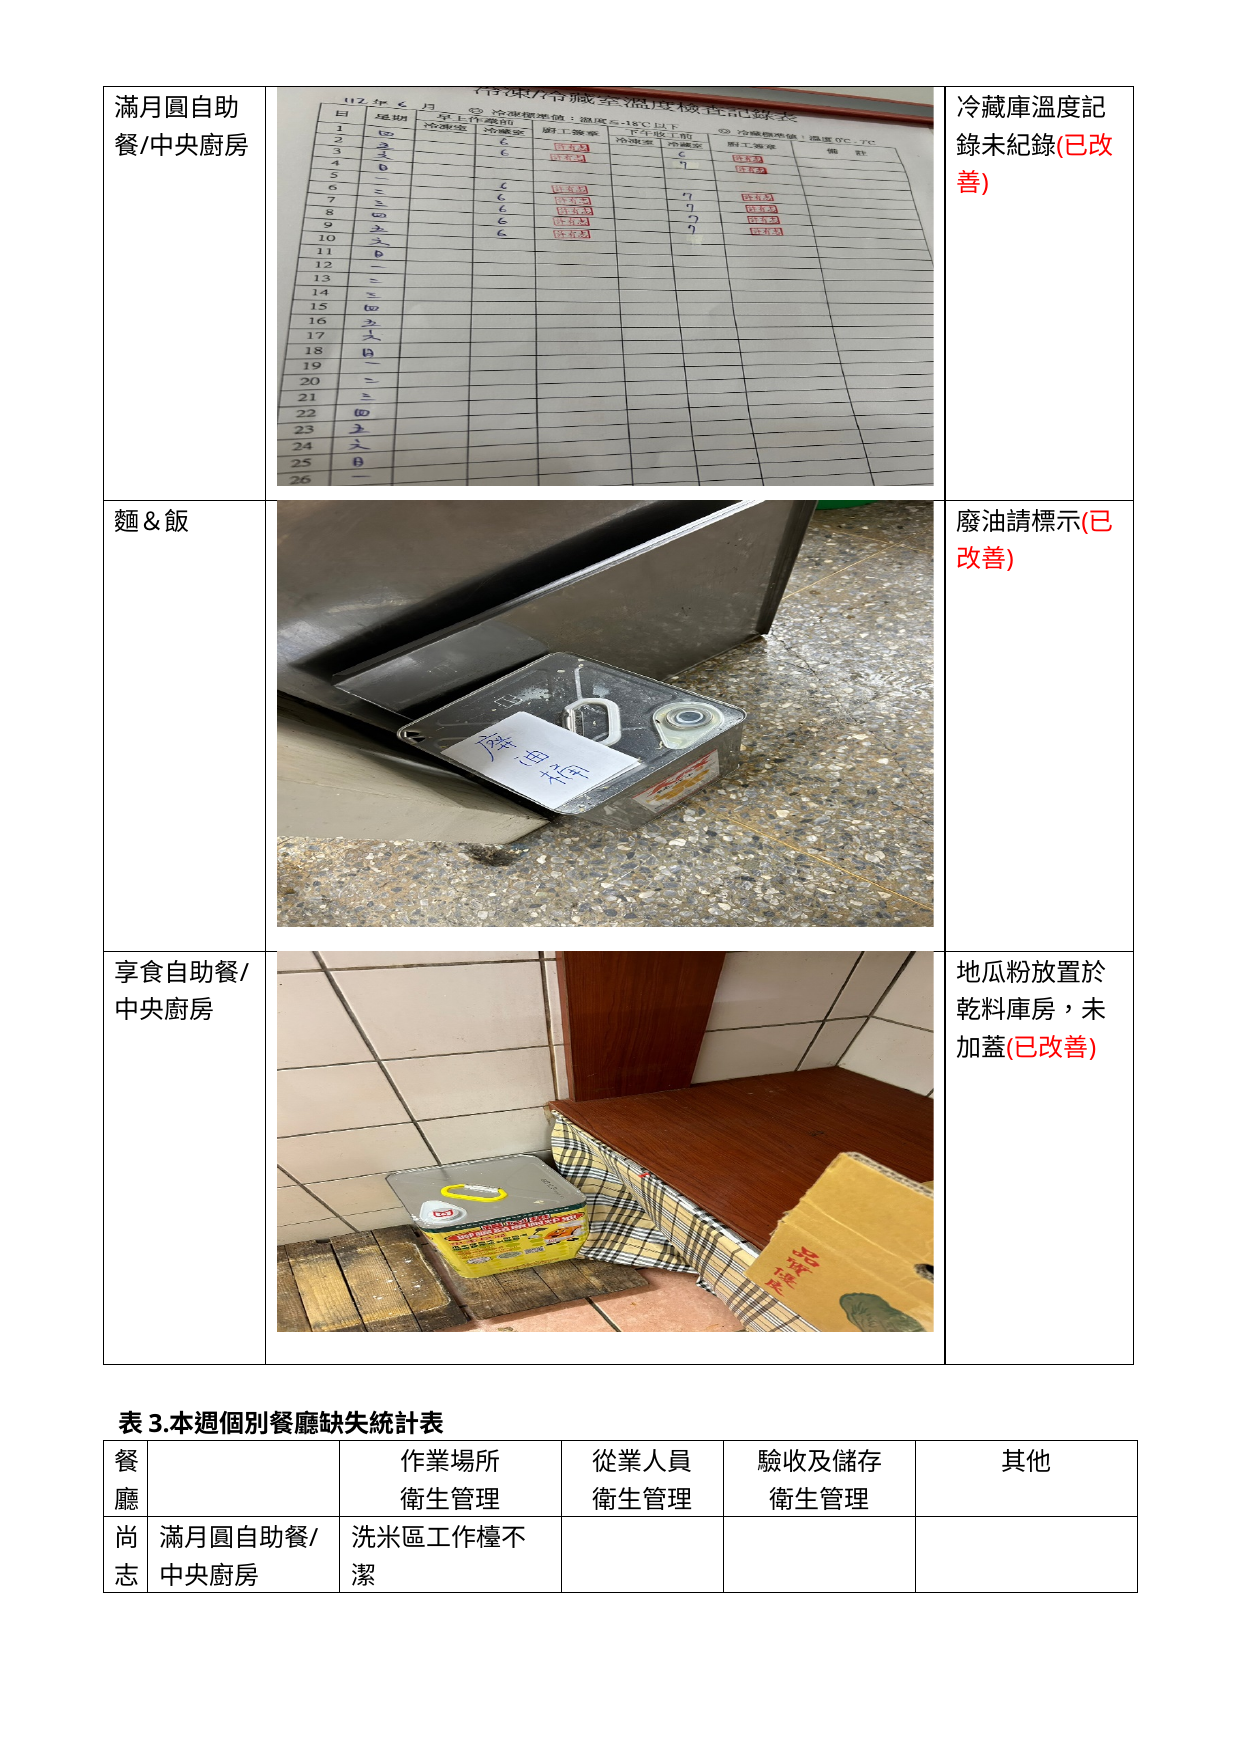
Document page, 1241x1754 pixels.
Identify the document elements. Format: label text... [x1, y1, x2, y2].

table_cell 洗米區工作檯不潔 [340, 1517, 561, 1592]
table_cell [266, 952, 944, 1364]
table_cell [724, 1517, 915, 1592]
picture [277, 87, 934, 486]
table_cell 廢油請標示(已改善) [946, 501, 1133, 951]
table_cell 享食自助餐/中央廚房 [104, 952, 265, 1364]
table_cell [266, 501, 944, 951]
table_header [148, 1441, 339, 1516]
table_header 其他 [916, 1441, 1137, 1516]
text 表3.本週個別餐廳缺失統計表 [118, 1403, 1122, 1440]
table_cell 滿月圓自助餐/中央廚房 [148, 1517, 339, 1592]
table_cell 地瓜粉放置於乾料庫房，未加蓋(已改善) [946, 952, 1133, 1364]
table_header 驗收及儲存 衛生管理 [724, 1441, 915, 1516]
table_header 作業場所 衛生管理 [340, 1441, 561, 1516]
table_cell 麵＆飯 [104, 501, 265, 951]
table_cell [562, 1517, 723, 1592]
table_cell 滿月圓自助餐/中央廚房 [104, 87, 265, 499]
table_header 從業人員 衛生管理 [562, 1441, 723, 1516]
table_cell [916, 1517, 1137, 1592]
table_header 餐廳 [104, 1441, 147, 1516]
picture [277, 500, 934, 927]
table_cell [266, 87, 944, 499]
table_cell 冷藏庫溫度記錄未紀錄(已改善) [946, 87, 1133, 499]
table_cell 尚志 [104, 1517, 147, 1592]
picture [277, 951, 934, 1332]
